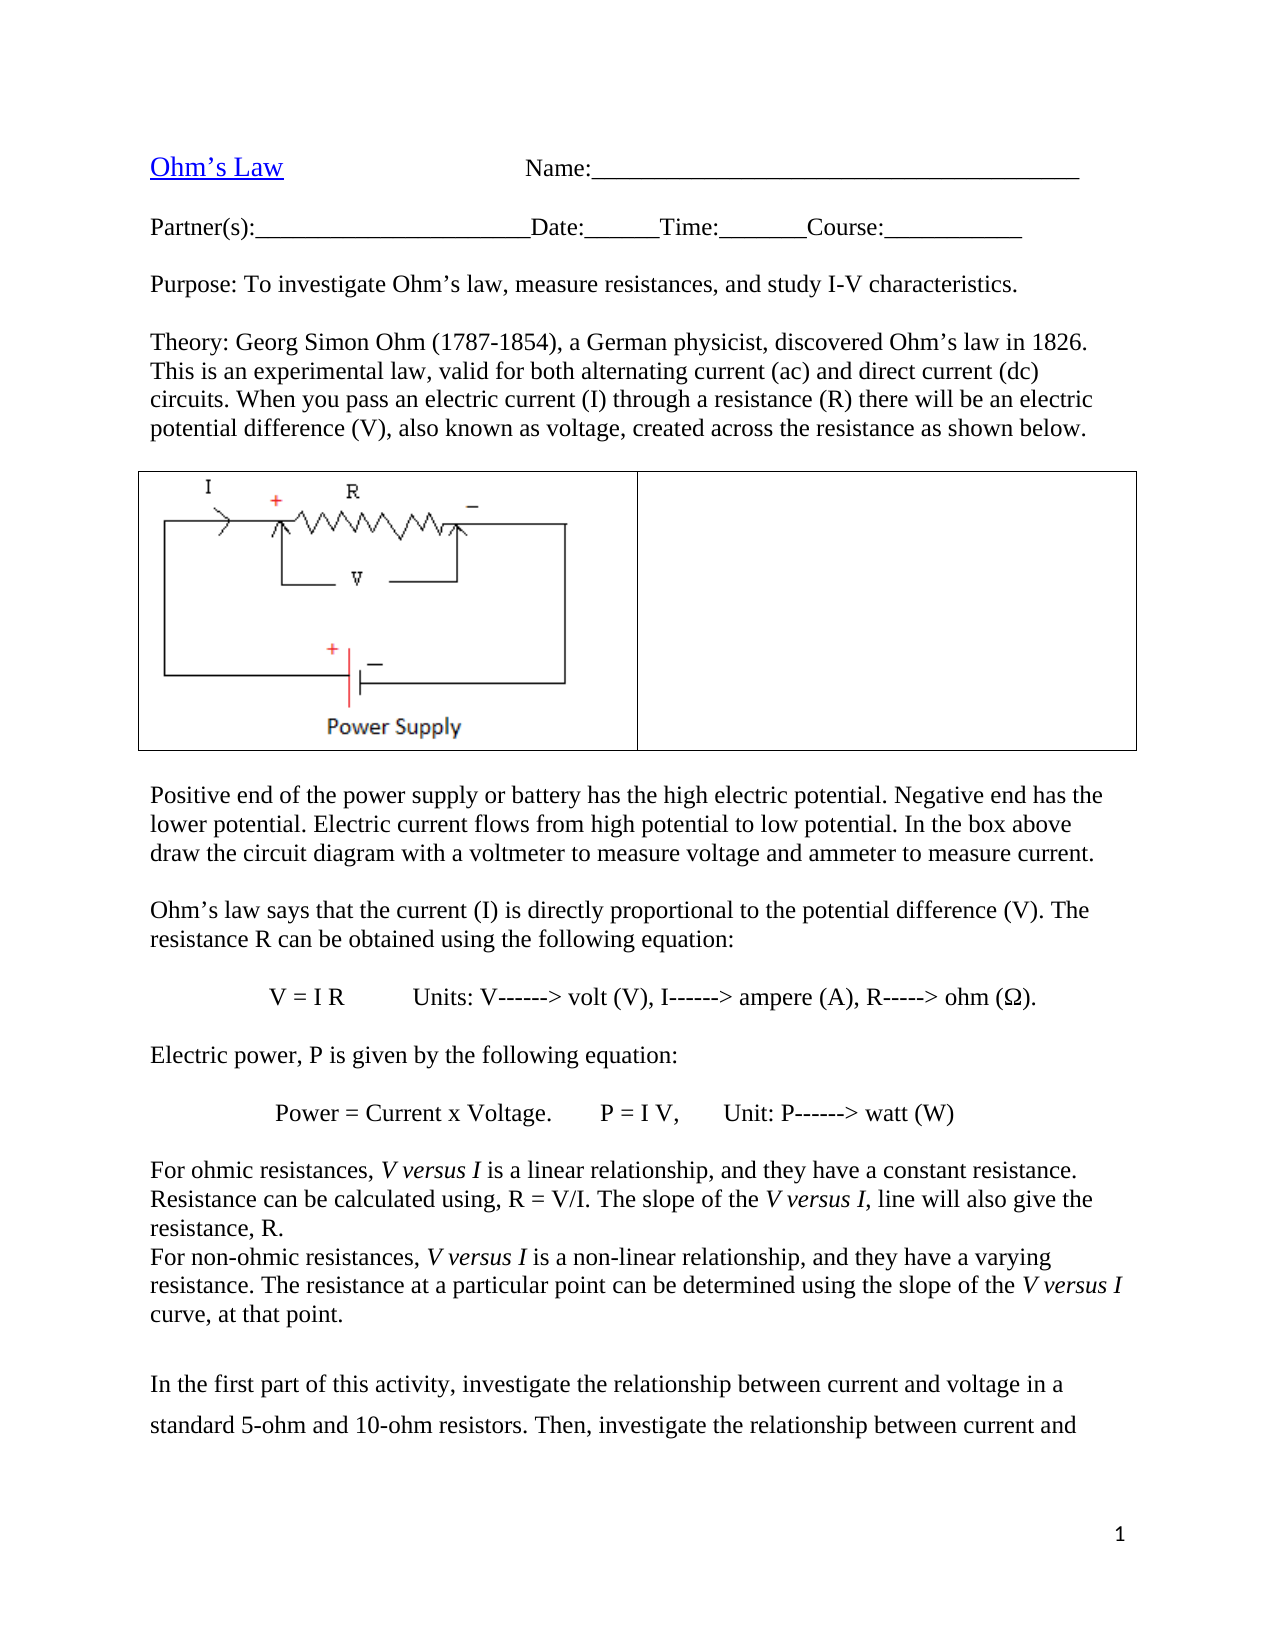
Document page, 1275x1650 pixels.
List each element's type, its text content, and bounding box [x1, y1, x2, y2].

table_header [638, 472, 1136, 750]
table_header [577, 472, 637, 750]
text Theory: Georg Simon Ohm (1787-1854), a German physicist, discovered Ohm’s law in 1826. This is an experimental law, valid for both alternating current (ac) and direct current (dc) circuits. When you pass an electric current (I) through a resistance (R) there will be an electric potential difference (V), also known as voltage, created across the resistance as shown below. [150, 327, 1125, 442]
text V = I R Units: V------> volt (V), I------> ampere (A), R-----> ohm (Ω). [150, 982, 1125, 1011]
text Partner(s):______________________Date:______Time:_______Course:___________ Purpose: To investigate Ohm’s law, measure resistances, and study I-V characteristics. [150, 212, 1125, 298]
text Ohm’s Law Name:_______________________________________ [150, 150, 1125, 182]
table_header [139, 472, 150, 750]
text Electric power, P is given by the following equation: [150, 1040, 1125, 1068]
text Power = Current x Voltage. P = I V, Unit: P------> watt (W) [150, 1098, 1125, 1126]
text For ohmic resistances, V versus I is a linear relationship, and they have a constant resistance. Resistance can be calculated using, R = V/I. The slope of the V versus I, line will also give the resistance, R. For non-ohmic resistances, V versus I is a non-linear relationship, and they have a varying resistance. The resistance at a particular point can be determined using the slope of the V versus I curve, at that point. [150, 1156, 1125, 1328]
text Positive end of the power supply or battery has the high electric potential. Negative end has the lower potential. Electric current flows from high potential to low potential. In the box above draw the circuit diagram with a voltmeter to measure voltage and ammeter to measure current. Ohm’s law says that the current (I) is directly proportional to the potential difference (V). The resistance R can be obtained using the following equation: [150, 780, 1125, 953]
picture [150, 472, 577, 750]
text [150, 1357, 1125, 1439]
